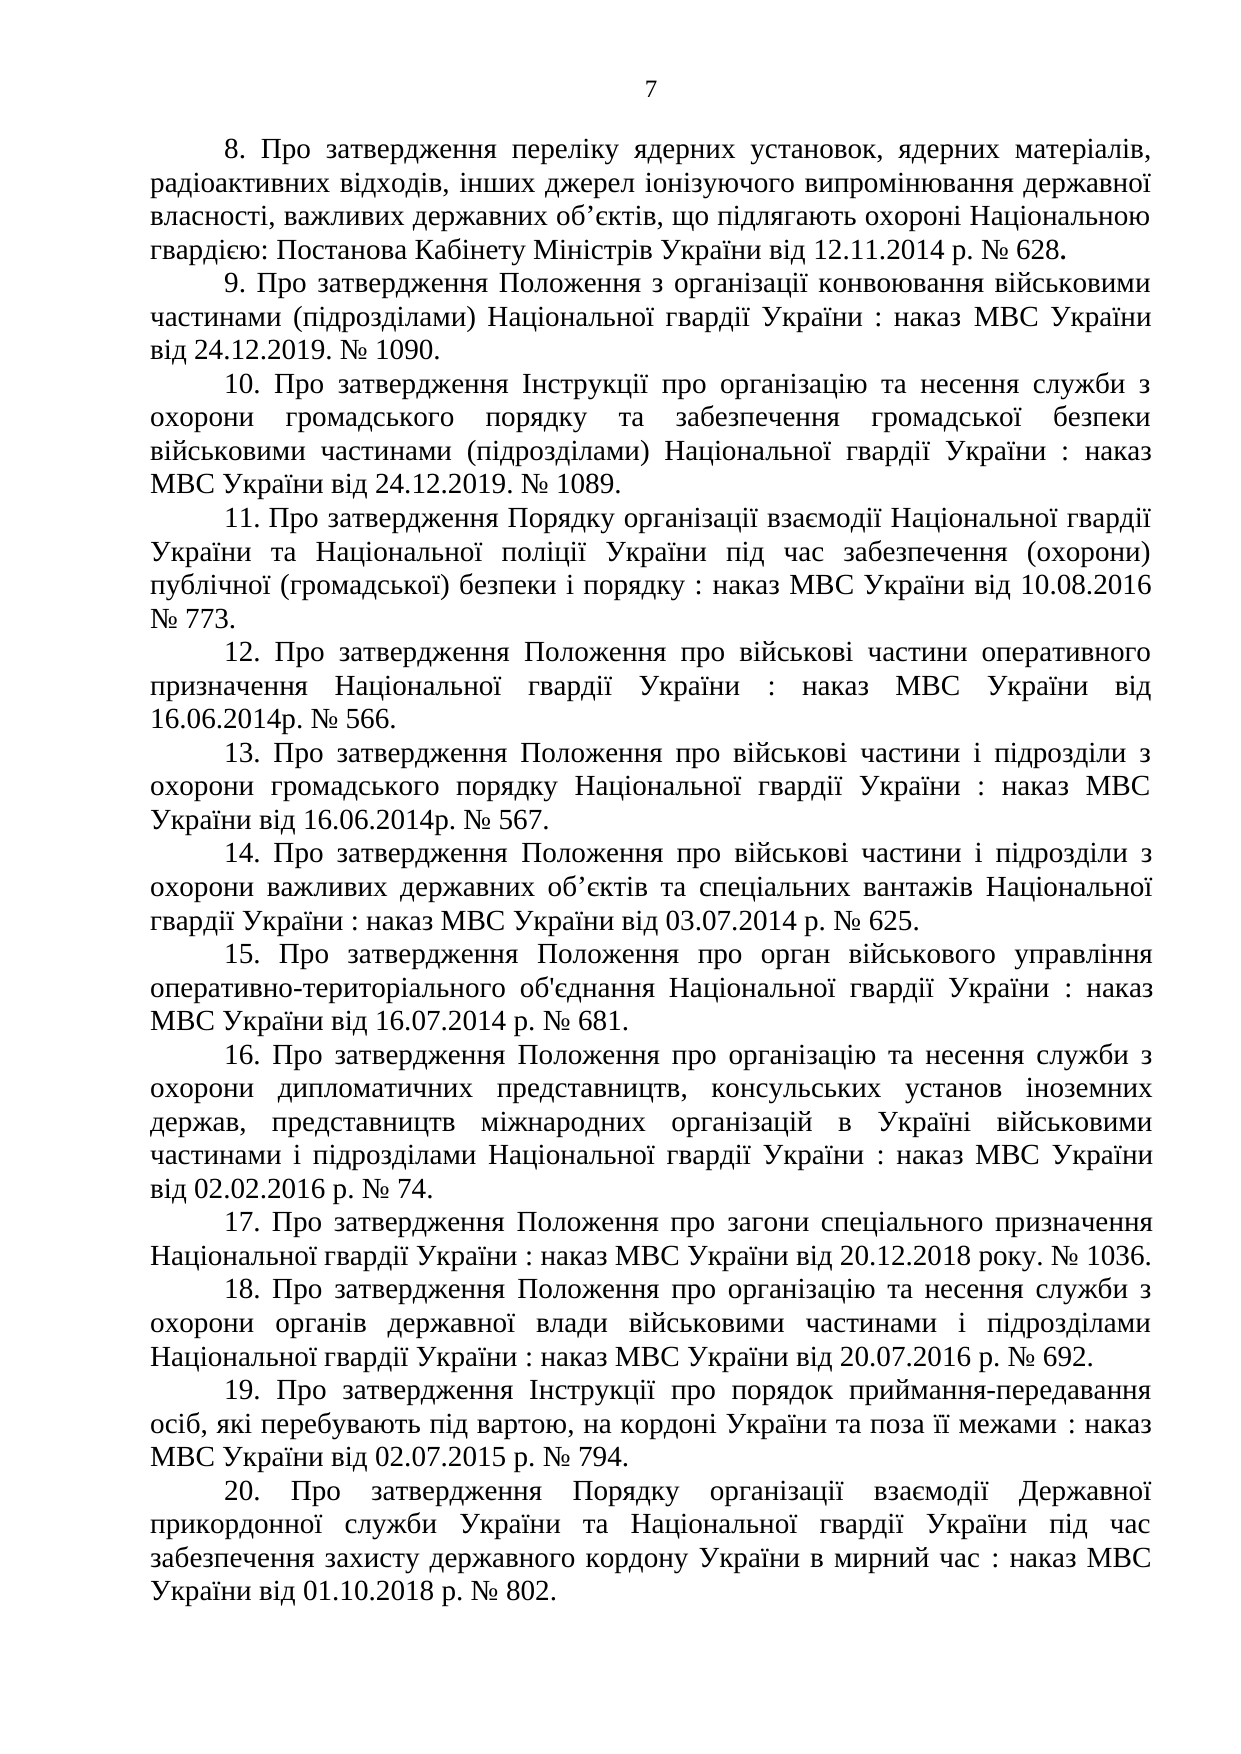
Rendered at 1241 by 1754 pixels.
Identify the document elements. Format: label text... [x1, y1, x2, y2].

text 18. Про затвердження Положення про організацію та несення служби з охорони органів державної влади військовими частинами і підрозділами Національної гвардії України : наказ МВС України від 20.07.2016 р. № 692. [150, 1272, 1152, 1372]
text 16. Про затвердження Положення про організацію та несення служби з охорони дипломатичних представництв, консульських установ іноземних держав, представництв міжнародних організацій в Україні військовими частинами і підрозділами Національної гвардії України : наказ МВС України від 02.02.2016 р. № 74. [150, 1037, 1153, 1204]
text 8. Про затвердження переліку ядерних установок, ядерних матеріалів, радіоактивних відходів, інших джерел іонізуючого випромінювання державної власності, важливих державних об’єктів, що підлягають охороні Національною гвардією: Постанова Кабінету Міністрів України від 12.11.2014 р. № 628. [150, 131, 1152, 265]
text 20. Про затвердження Порядку організації взаємодії Державної прикордонної служби України та Національної гвардії України під час забезпечення захисту державного кордону України в мирний час : наказ МВС України від 01.10.2018 р. № 802. [150, 1473, 1152, 1607]
text 12. Про затвердження Положення про військові частини оперативного призначення Національної гвардії України : наказ МВС України від 16.06.2014р. № 566. [150, 634, 1152, 735]
text 15. Про затвердження Положення про орган військового управління оперативно-територіального об'єднання Національної гвардії України : наказ МВС України від 16.07.2014 р. № 681. [150, 936, 1153, 1037]
text 19. Про затвердження Інструкції про порядок приймання-передавання осіб, які перебувають під вартою, на кордоні України та поза її межами : наказ МВС України від 02.07.2015 р. № 794. [150, 1372, 1152, 1473]
text 11. Про затвердження Порядку організації взаємодії Національної гвардії України та Національної поліції України під час забезпечення (охорони) публічної (громадської) безпеки і порядку : наказ МВС України від 10.08.2016 № 773. [150, 500, 1152, 634]
text 9. Про затвердження Положення з організації конвоювання військовими частинами (підрозділами) Національної гвардії України : наказ МВС України від 24.12.2019. № 1090. [150, 265, 1152, 366]
text 14. Про затвердження Положення про військові частини і підрозділи з охорони важливих державних об’єктів та спеціальних вантажів Національної гвардії України : наказ МВС України від 03.07.2014 р. № 625. [150, 836, 1153, 936]
text 10. Про затвердження Інструкції про організацію та несення служби з охорони громадського порядку та забезпечення громадської безпеки військовими частинами (підрозділами) Національної гвардії України : наказ МВС України від 24.12.2019. № 1089. [150, 366, 1152, 500]
text 17. Про затвердження Положення про загони спеціального призначення Національної гвардії України : наказ МВС України від 20.12.2018 року. № 1036. [150, 1204, 1153, 1272]
text 13. Про затвердження Положення про військові частини і підрозділи з охорони громадського порядку Національної гвардії України : наказ МВС України від 16.06.2014р. № 567. [150, 735, 1152, 836]
